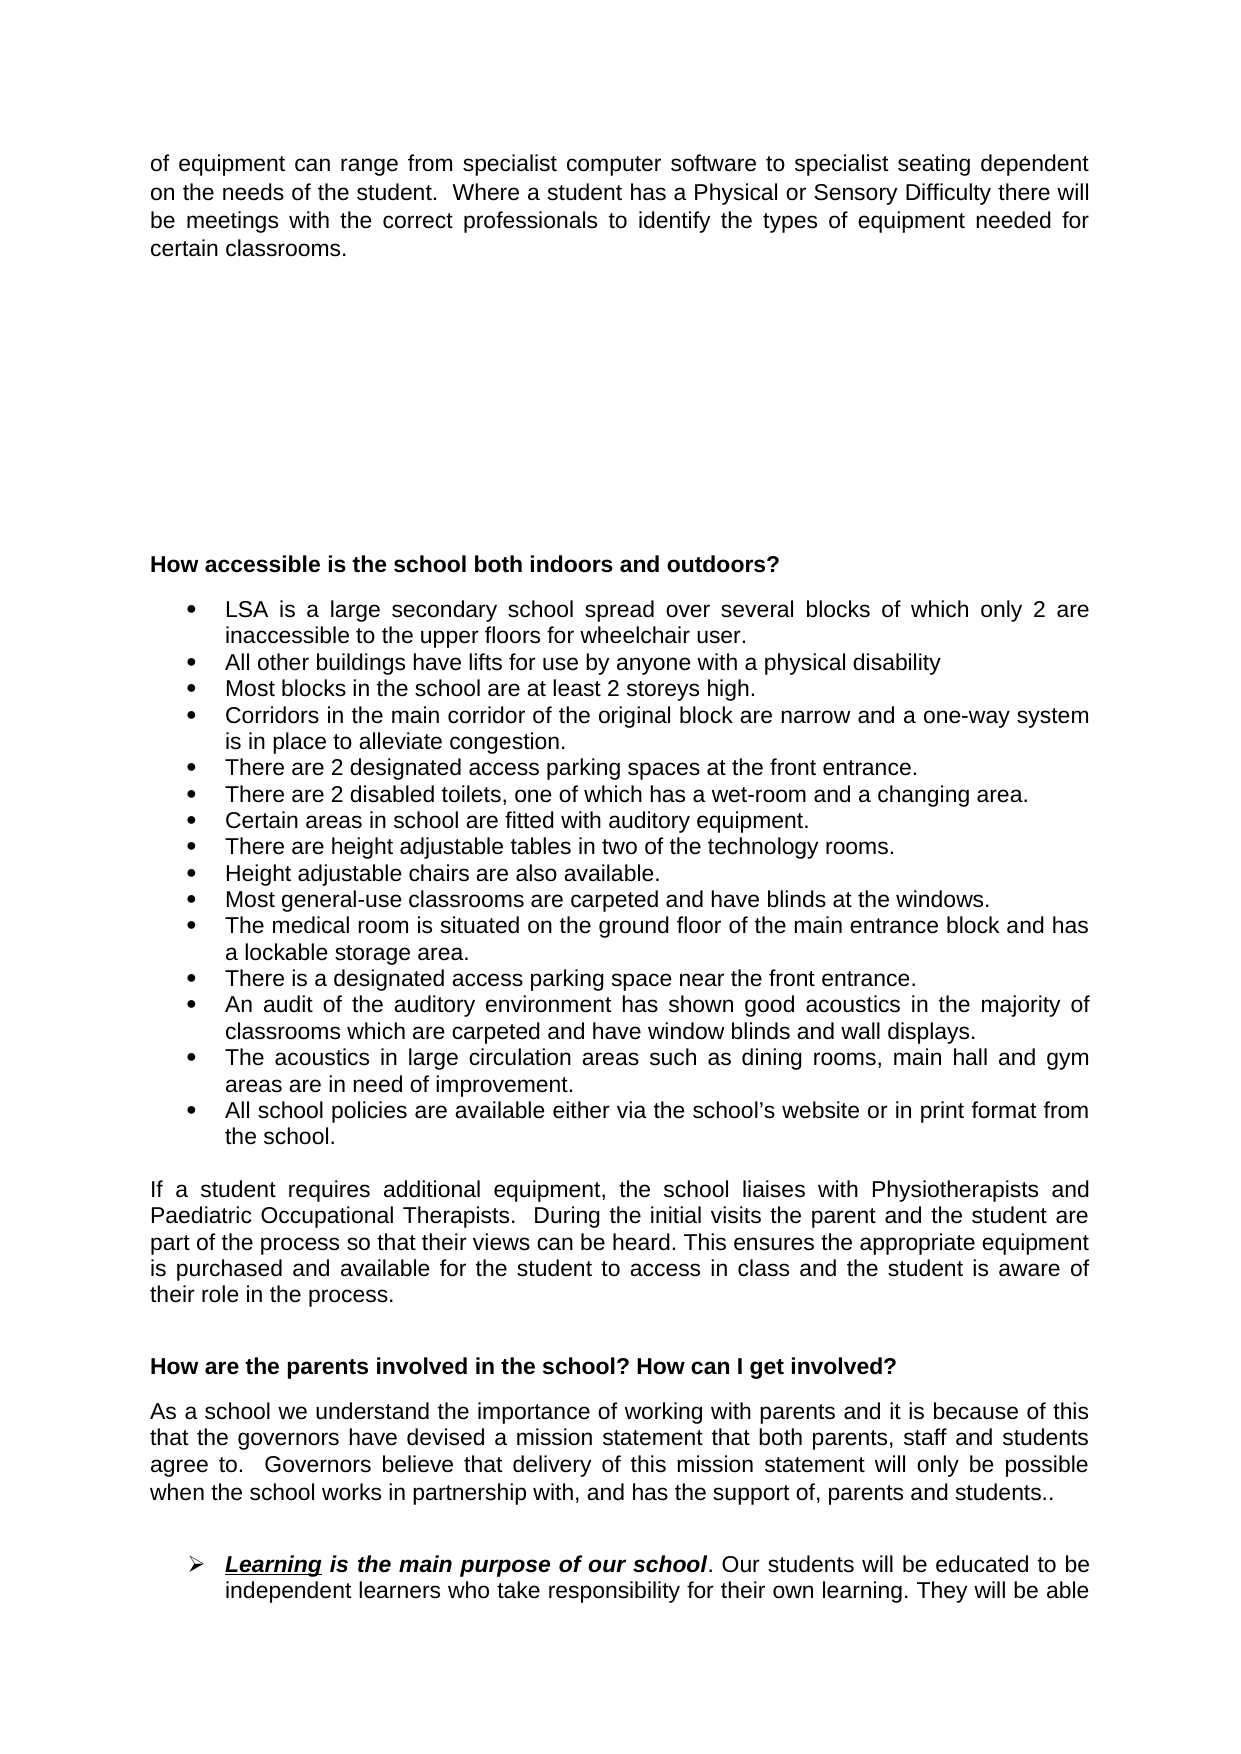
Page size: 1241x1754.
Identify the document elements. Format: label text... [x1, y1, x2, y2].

list There is a designated access parking space near the front entrance. [187, 965, 1090, 991]
list Certain areas in school are fitted with auditory equipment. [187, 807, 1090, 833]
list There are 2 designated access parking spaces at the front entrance. [187, 754, 1090, 781]
text If a student requires additional equipment, the school liaises with Physiotherapists and Paediatric Occupational Therapists. During the initial visits the parent and the student are part of the process so that their views can be heard. This ensures the appropriate equipment is purchased and available for the student to access in class and the student is aware of their role in the process. [150, 1176, 1090, 1308]
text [150, 150, 1090, 262]
text How are the parents involved in the school? How can I get involved? [150, 1353, 1090, 1379]
text As a school we understand the importance of working with parents and it is because of this that the governors have devised a mission statement that both parents, staff and students agree to. Governors believe that delivery of this mission statement will only be possible when the school works in partnership with, and has the support of, parents and students.. [150, 1398, 1090, 1506]
list Corridors in the main corridor of the original block are narrow and a one-way system is in place to alleviate congestion. [187, 702, 1090, 754]
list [187, 1551, 1090, 1603]
list An audit of the auditory environment has shown good acoustics in the majority of classrooms which are carpeted and have window blinds and wall displays. [187, 991, 1090, 1044]
text How accessible is the school both indoors and outdoors? [150, 551, 1090, 577]
list There are height adjustable tables in two of the technology rooms. [187, 833, 1090, 860]
list All other buildings have lifts for use by anyone with a physical disability [187, 649, 1090, 675]
list The acoustics in large circulation areas such as dining rooms, main hall and gym areas are in need of improvement. [187, 1044, 1090, 1097]
list The medical room is situated on the ground floor of the main entrance block and has a lockable storage area. [187, 912, 1090, 965]
list Most blocks in the school are at least 2 storeys high. [187, 675, 1090, 702]
list There are 2 disabled toilets, one of which has a wet-room and a changing area. [187, 781, 1090, 807]
list All school policies are available either via the school’s website or in print format from the school. [187, 1097, 1090, 1149]
list Height adjustable chairs are also available. [187, 860, 1090, 886]
list LSA is a large secondary school spread over several blocks of which only 2 are inaccessible to the upper floors for wheelchair user. [187, 596, 1090, 649]
list Most general-use classrooms are carpeted and have blinds at the windows. [187, 886, 1090, 912]
